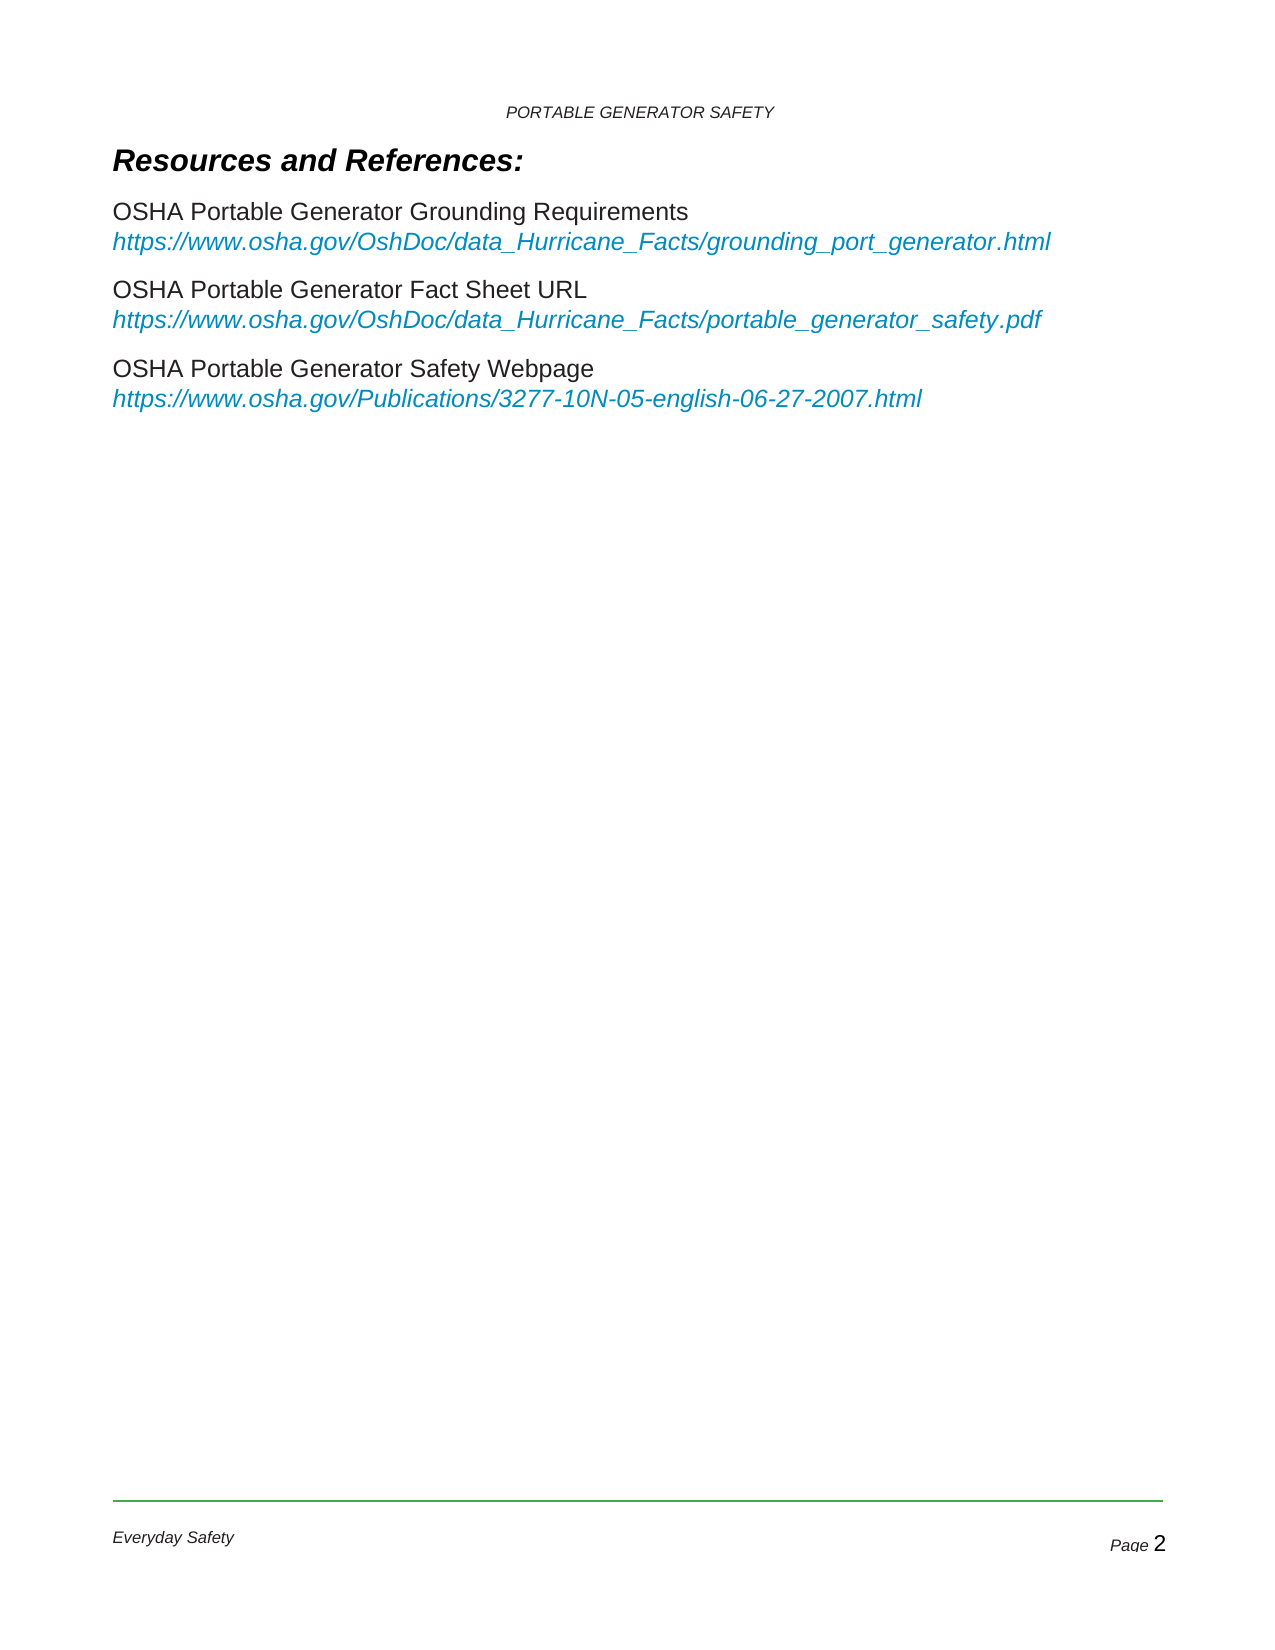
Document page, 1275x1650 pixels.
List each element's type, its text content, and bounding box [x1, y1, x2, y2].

text OSHA Portable Generator Fact Sheet URL [112, 276, 1173, 304]
text Resources and References: [112, 142, 1173, 178]
text OSHA Portable Generator Safety Webpage [112, 354, 1173, 383]
text https://www.osha.gov/OshDoc/data_Hurricane_Facts/grounding_port_generator.html [112, 227, 1173, 256]
text OSHA Portable Generator Grounding Requirements [112, 197, 1173, 226]
text https://www.osha.gov/OshDoc/data_Hurricane_Facts/portable_generator_safety.pdf [112, 306, 1173, 334]
text https://www.osha.gov/Publications/3277-10N-05-english-06-27-2007.html [112, 384, 1173, 413]
